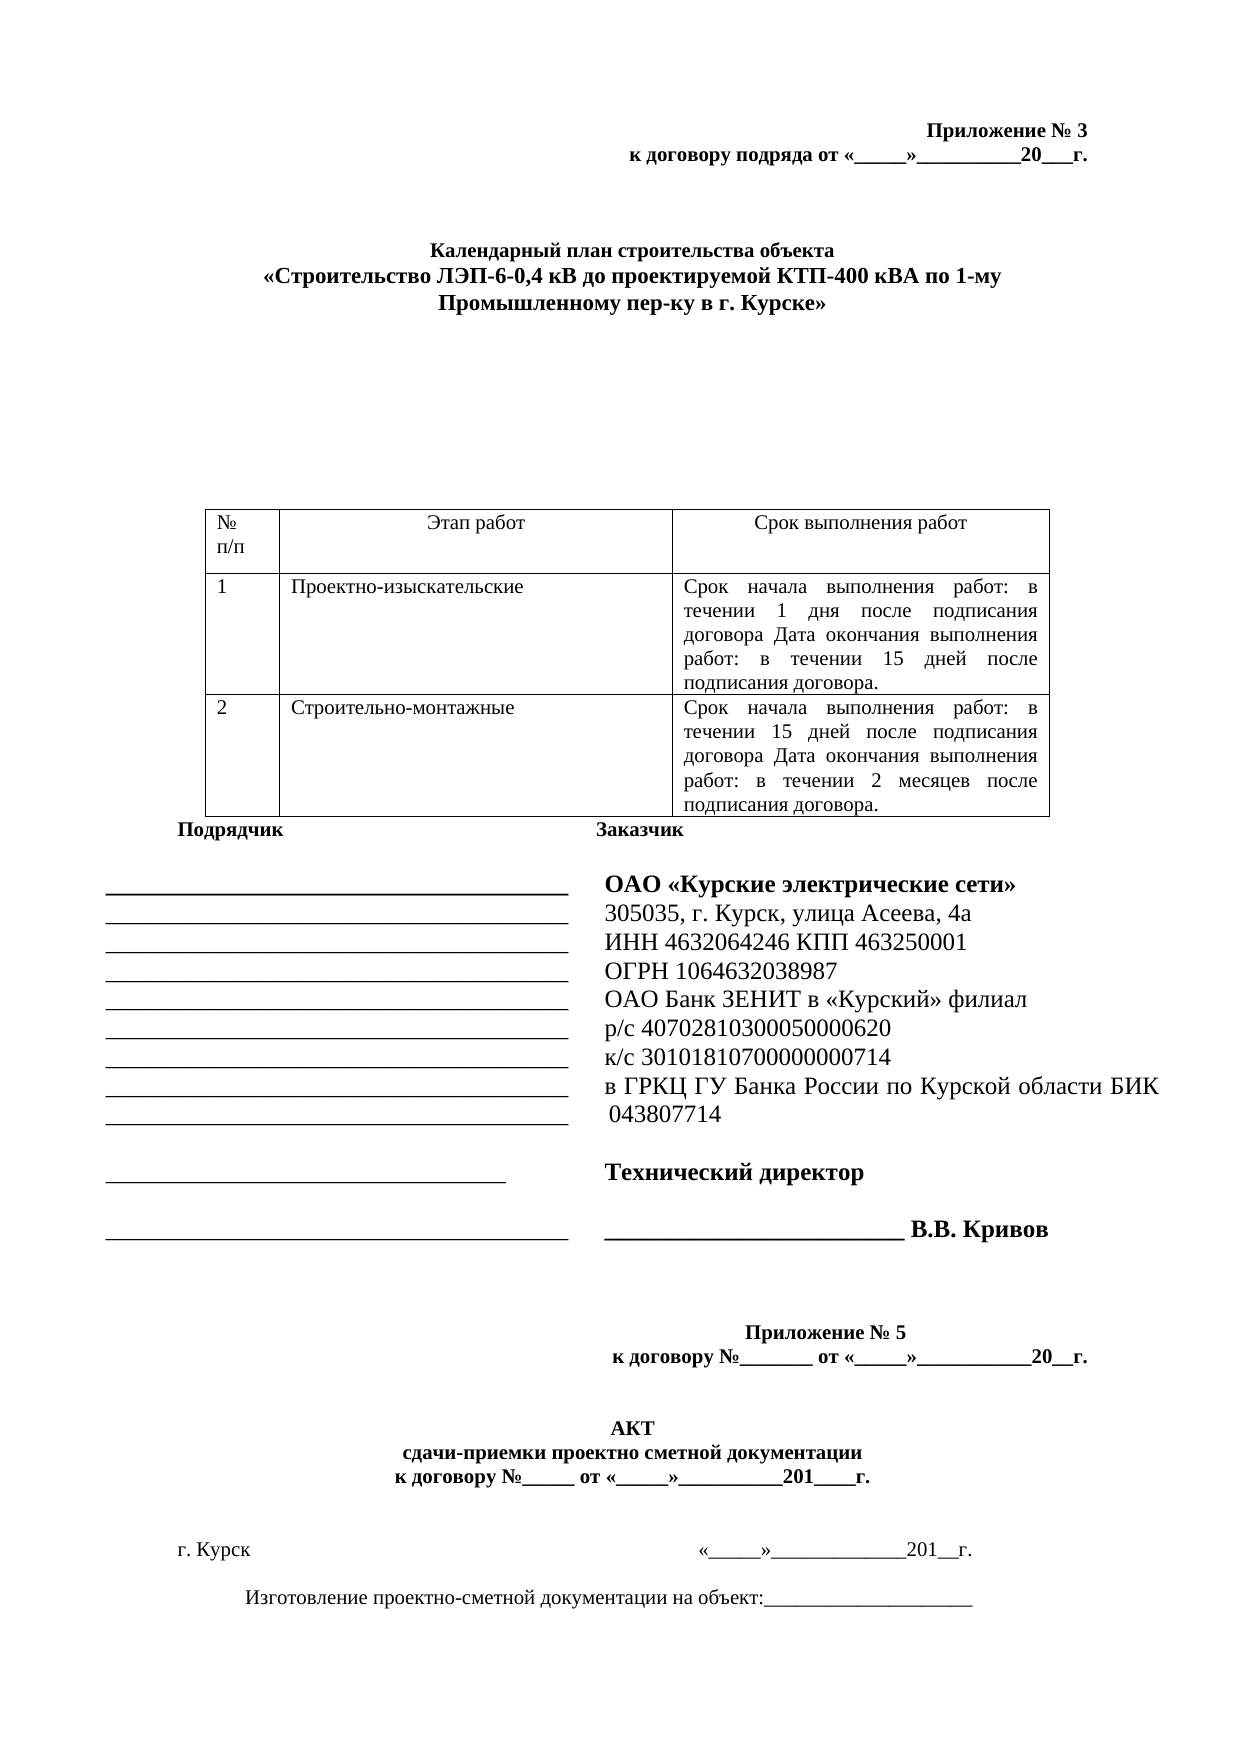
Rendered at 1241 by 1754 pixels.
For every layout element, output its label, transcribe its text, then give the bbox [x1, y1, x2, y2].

text Изготовление проектно-сметной документации на объект:____________________ [177, 1584, 1087, 1609]
text Подрядчик Заказчик [177, 604, 1087, 841]
table_cell Срок начала выполнения работ: в течении 1 дня после подписания договора Дата окончания выполнения работ: в течении 15 дней после подписания договора. [673, 574, 1049, 694]
table_cell 1 [206, 574, 279, 694]
text Приложение № 3 [177, 118, 1087, 142]
table_header № п/п [206, 510, 279, 573]
text к договору подряда от «_____»__________20___г. [177, 142, 1087, 166]
text Приложение № 5 [177, 1320, 1087, 1344]
table_header Этап работ [280, 510, 672, 573]
table_cell Срок начала выполнения работ: в течении 15 дней после подписания договора Дата окончания выполнения работ: в течении 2 месяцев после подписания договора. [673, 695, 1049, 816]
table_header ОАО «Курские электрические сети» . Курск, улица Асеева, 4а ИНН 4632064246 КПП 463250001 ОГРН 1064632038987 ОАО Банк ЗЕНИТ в «Курский» филиал р/с 40702810300050000620 к/с 30101810700000000714 в ГРКЦ ГУ Банка России по Курской области БИК 043807714 Технический директор ________________________ В.В. Кривов [590, 841, 1171, 1291]
table_cell Строительно-монтажные [280, 695, 672, 816]
table_header _____________________________________ _____________________________________ _____________________________________ _____________________________________ _____________________________________ _____________________________________ _____________________________________ _____________________________________ _____________________________________ ________________________________ _____________________________________ [91, 841, 589, 1291]
table_cell 2 [206, 695, 279, 816]
table_cell Проектно-изыскательские [280, 574, 672, 694]
text Календарный план строительства объекта [177, 238, 1087, 262]
text г. Курск «_____»_____________201__г. [177, 1536, 1087, 1561]
text сдачи-приемки проектно сметной документации [177, 1440, 1087, 1464]
table_header Срок выполнения работ [673, 510, 1049, 573]
text к договору №_____ от «_____»__________201____г. [177, 1464, 1087, 1488]
text АКТ [177, 1416, 1087, 1440]
text к договору №_______ от «_____»___________20__г. [177, 1344, 1087, 1368]
text «Строительство ЛЭП-6-0,4 кВ до проектируемой КТП-400 кВА по 1-му Промышленному пер-ку в г. Курске» [177, 262, 1087, 315]
